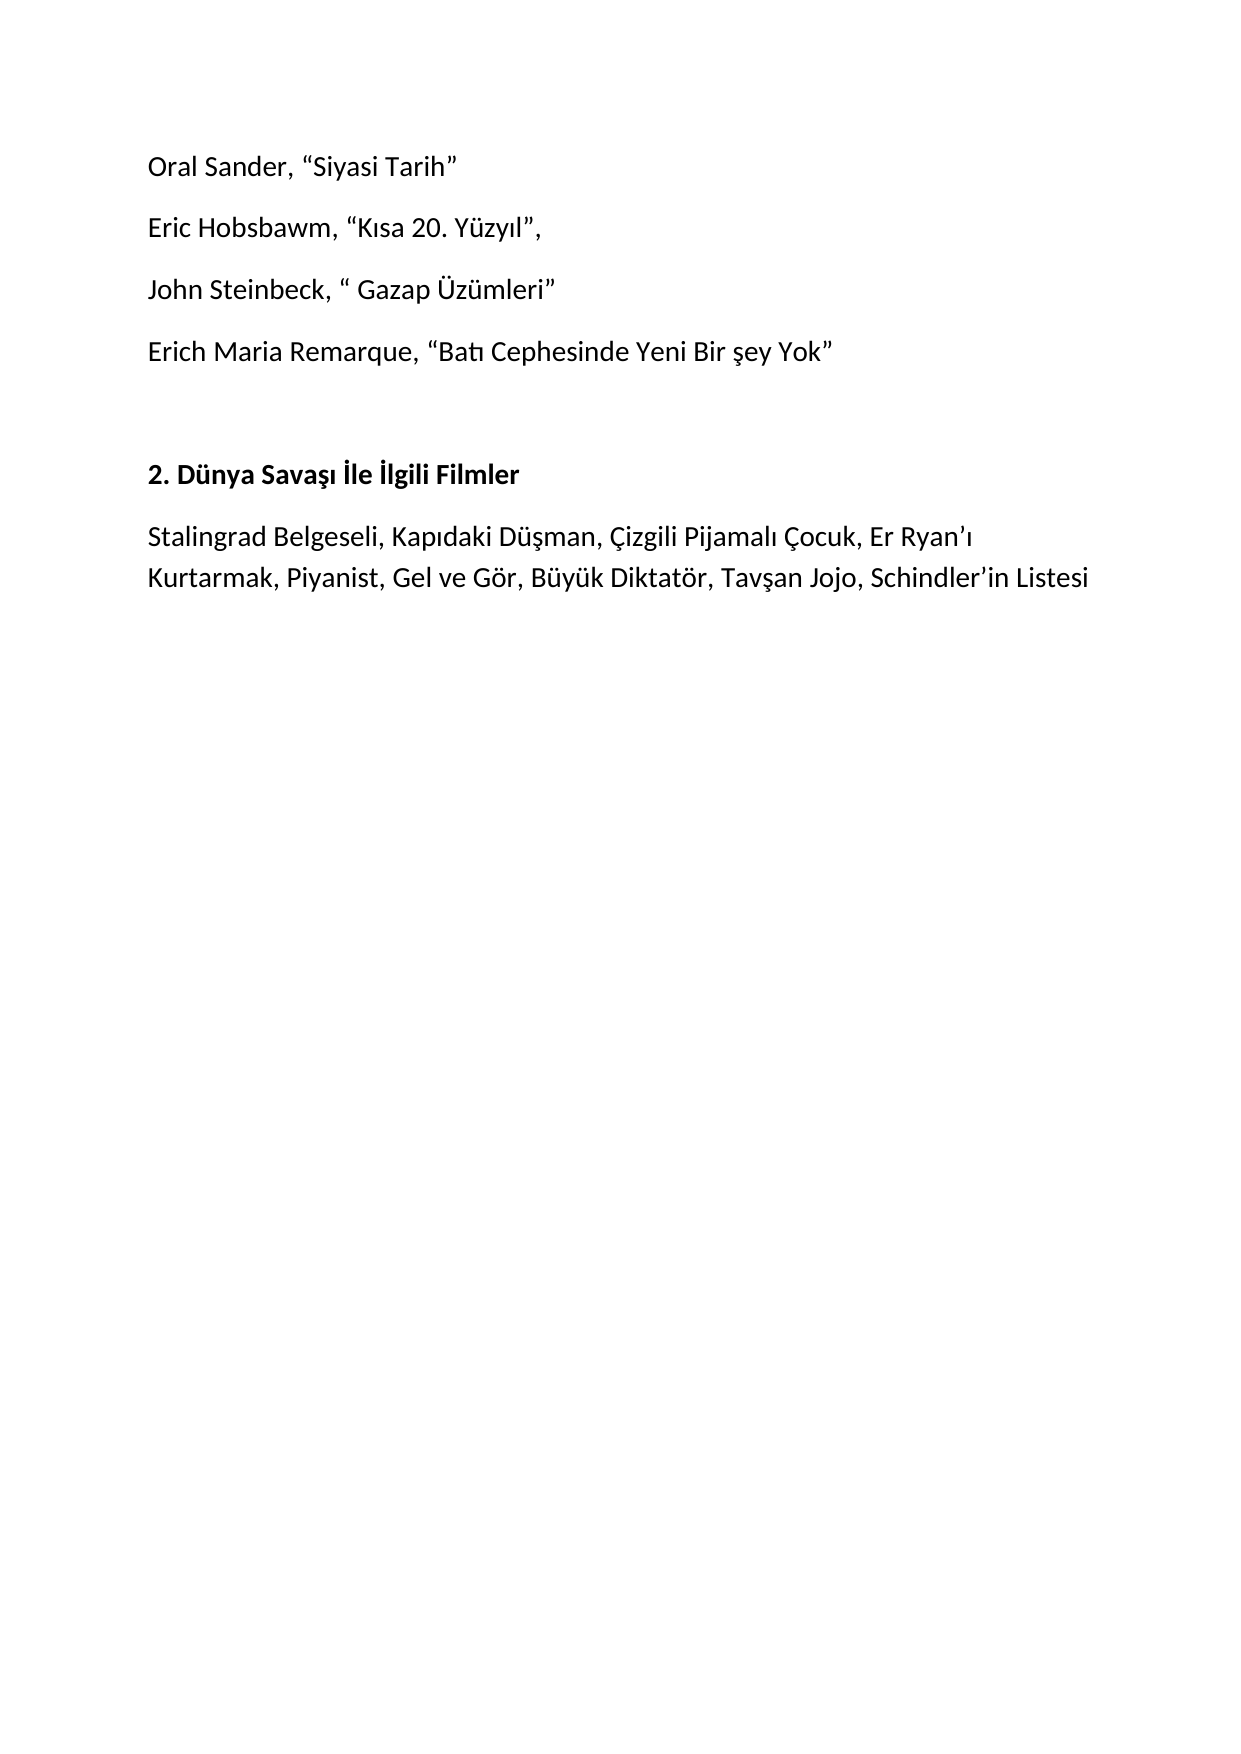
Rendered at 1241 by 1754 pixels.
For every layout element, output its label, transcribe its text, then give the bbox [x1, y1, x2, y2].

text Eric Hobsbawm, “Kısa 20. Yüzyıl”, [148, 209, 1093, 245]
text 2. Dünya Savaşı İle İlgili Filmler [148, 456, 1093, 492]
text Stalingrad Belgeseli, Kapıdaki Düşman, Çizgili Pijamalı Çocuk, Er Ryan’ı Kurtarmak, Piyanist, Gel ve Gör, Büyük Diktatör, Tavşan Jojo, Schindler’in Listesi [148, 518, 1093, 595]
text Erich Maria Remarque, “Batı Cephesinde Yeni Bir şey Yok” [148, 333, 1093, 368]
text Oral Sander, “Siyasi Tarih” [148, 148, 1093, 183]
text John Steinbeck, “ Gazap Üzümleri” [148, 271, 1093, 307]
